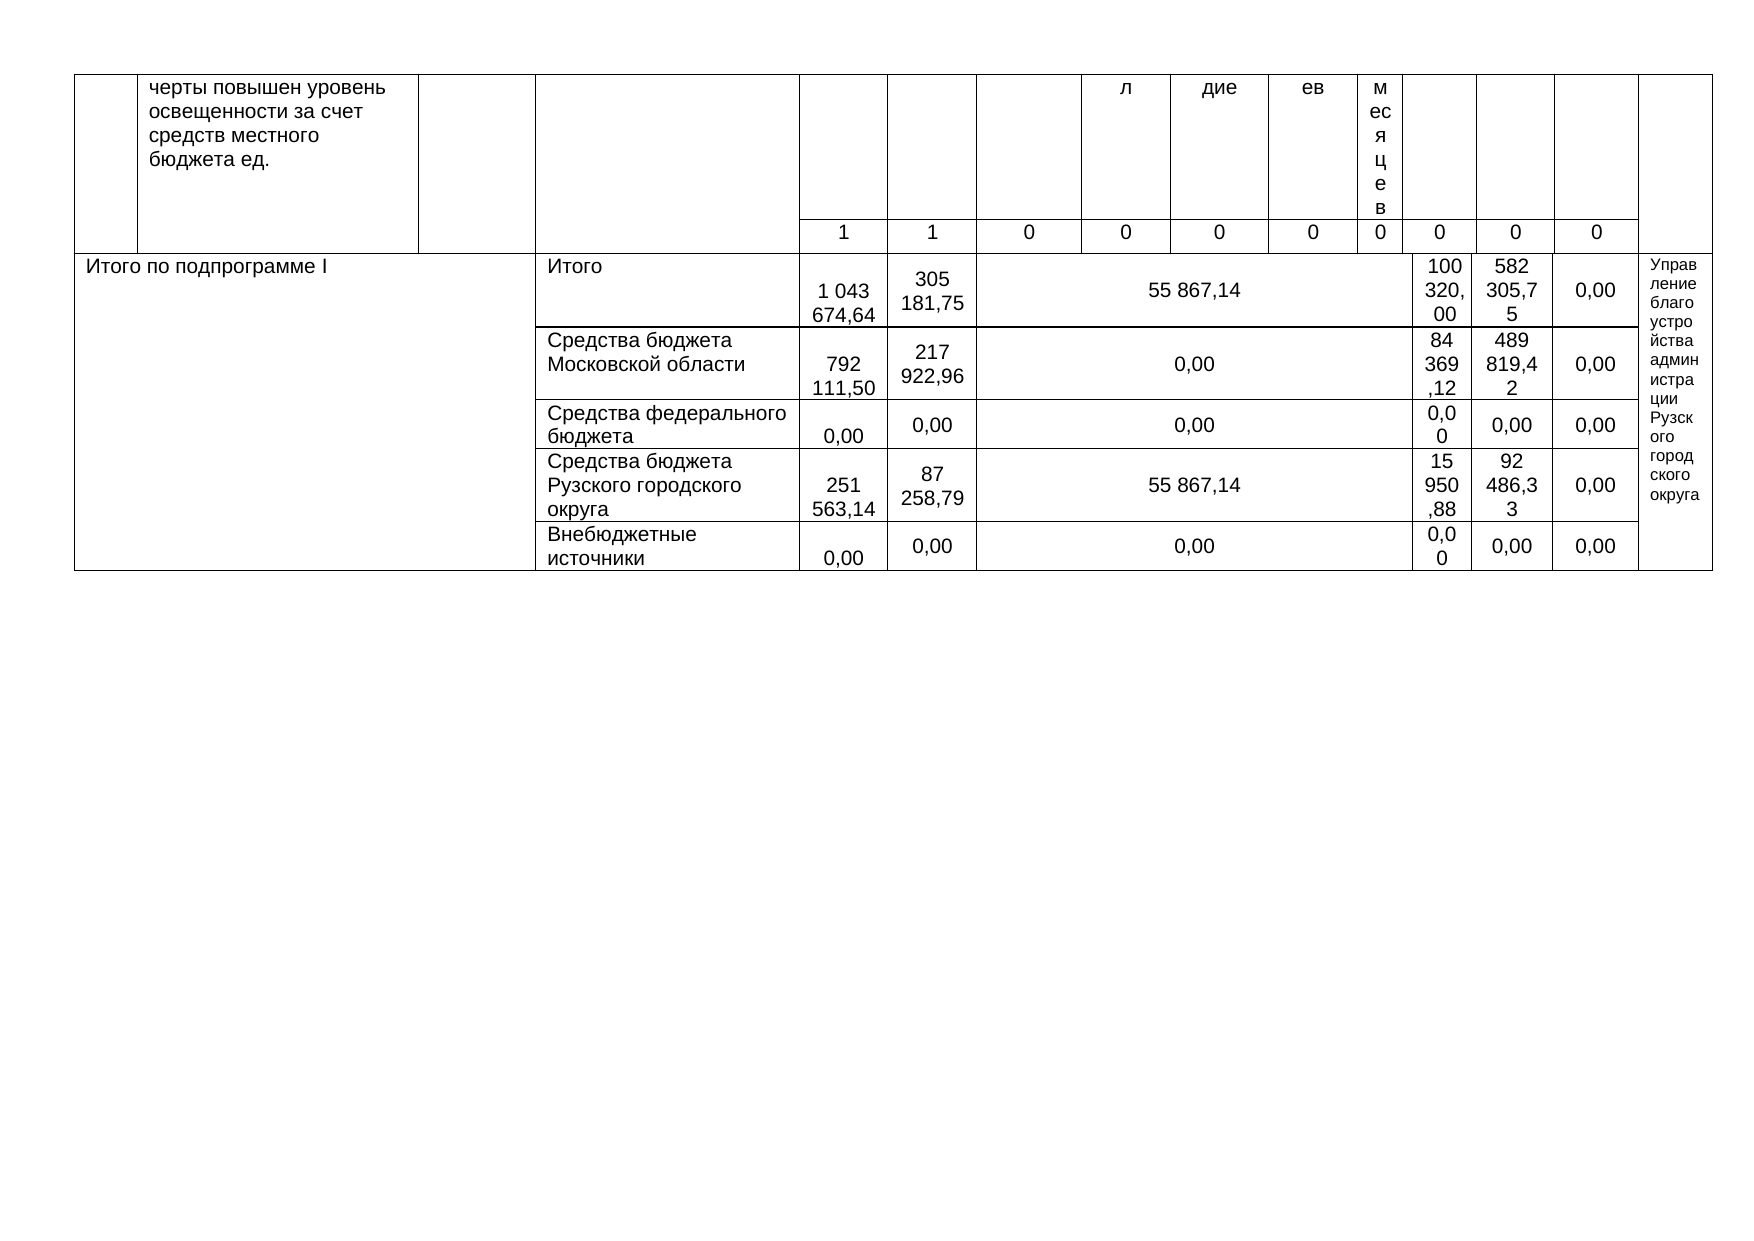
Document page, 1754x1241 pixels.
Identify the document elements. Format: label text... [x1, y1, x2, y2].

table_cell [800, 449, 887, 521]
table_cell [1639, 75, 1712, 253]
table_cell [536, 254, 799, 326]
table_cell 1 [800, 220, 887, 253]
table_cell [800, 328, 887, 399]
table_cell 0 [1171, 220, 1268, 253]
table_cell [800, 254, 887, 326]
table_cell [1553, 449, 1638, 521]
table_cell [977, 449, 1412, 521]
table_cell 1 полугодие [1171, 75, 1268, 219]
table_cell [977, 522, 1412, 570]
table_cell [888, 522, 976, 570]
table_cell 12 месяцев [1358, 75, 1402, 219]
table_cell [1477, 75, 1554, 219]
table_cell 0 [1477, 220, 1554, 253]
table_cell [1555, 75, 1638, 219]
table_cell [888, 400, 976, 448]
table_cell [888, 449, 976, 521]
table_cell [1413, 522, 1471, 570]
table_cell 1 квартал [1082, 75, 1170, 219]
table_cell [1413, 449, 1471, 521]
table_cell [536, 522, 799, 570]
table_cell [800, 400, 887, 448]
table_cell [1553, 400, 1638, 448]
table_cell 0 [977, 220, 1081, 253]
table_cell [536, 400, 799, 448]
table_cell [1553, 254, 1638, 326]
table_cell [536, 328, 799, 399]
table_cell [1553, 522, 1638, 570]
table_cell 0 [1403, 220, 1476, 253]
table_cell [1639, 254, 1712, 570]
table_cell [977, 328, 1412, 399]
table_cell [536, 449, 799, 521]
table_cell 0 [1555, 220, 1638, 253]
table_cell Итого по подпрограмме I [75, 254, 535, 570]
table_cell 0 [1082, 220, 1170, 253]
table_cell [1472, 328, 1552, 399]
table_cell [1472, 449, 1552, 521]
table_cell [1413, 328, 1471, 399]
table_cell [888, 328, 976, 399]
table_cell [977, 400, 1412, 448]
table_cell 1 [888, 220, 976, 253]
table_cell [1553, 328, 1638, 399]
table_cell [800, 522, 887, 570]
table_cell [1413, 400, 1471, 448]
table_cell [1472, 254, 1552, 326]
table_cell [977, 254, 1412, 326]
table_cell 0 [1358, 220, 1402, 253]
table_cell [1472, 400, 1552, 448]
table_cell [1403, 75, 1476, 219]
table_cell 9 месяцев [1269, 75, 1357, 219]
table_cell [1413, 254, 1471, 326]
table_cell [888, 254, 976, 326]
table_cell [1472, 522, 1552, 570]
table_cell 0 [1269, 220, 1357, 253]
